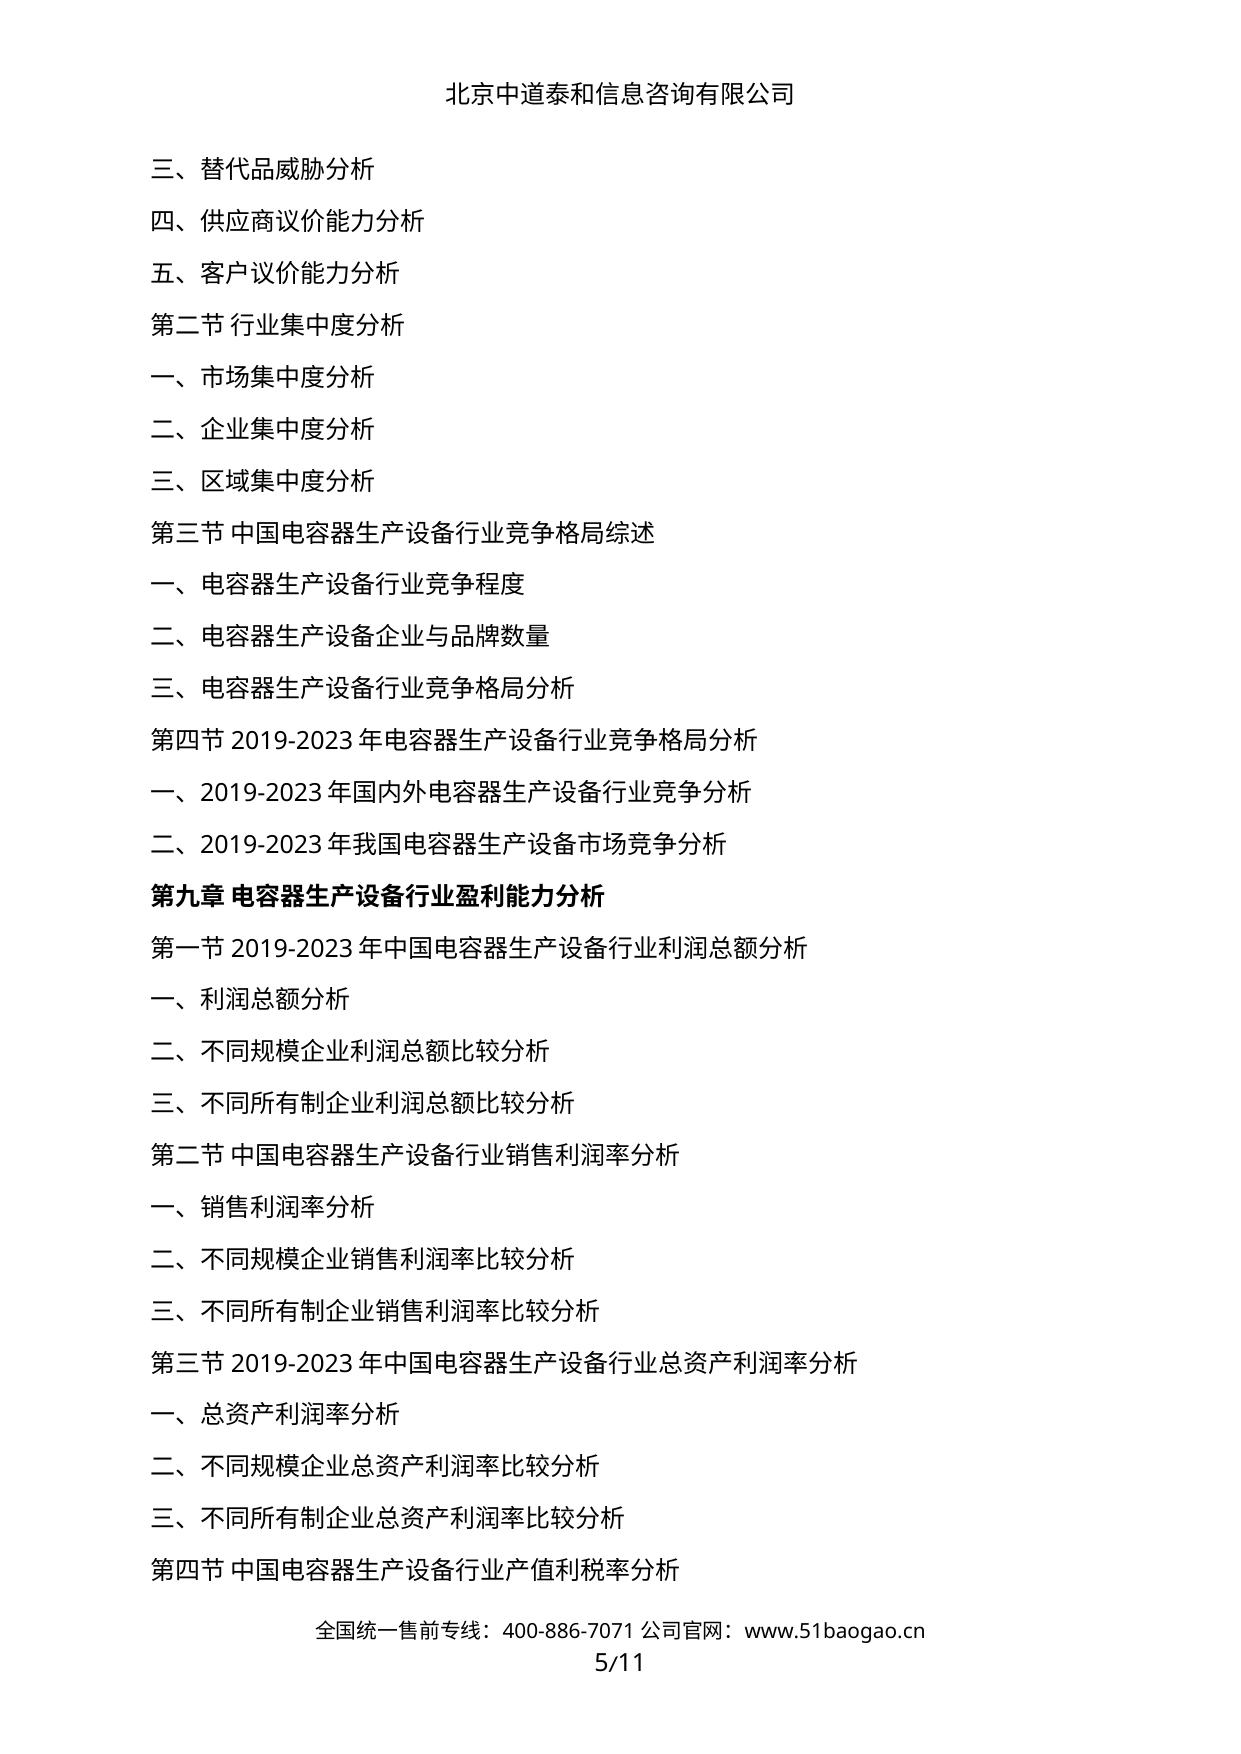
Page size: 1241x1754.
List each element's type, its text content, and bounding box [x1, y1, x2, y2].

text 第三节 2019-2023年中国电容器生产设备行业总资产利润率分析 [150, 1343, 1090, 1379]
text 三、区域集中度分析 [150, 461, 1090, 497]
text 一、销售利润率分析 [150, 1187, 1090, 1224]
text 第二节 行业集中度分析 [150, 306, 1090, 342]
text 第一节 2019-2023年中国电容器生产设备行业利润总额分析 [150, 928, 1090, 964]
text 第二节 中国电容器生产设备行业销售利润率分析 [150, 1136, 1090, 1172]
text 三、不同所有制企业总资产利润率比较分析 [150, 1499, 1090, 1535]
text 五、客户议价能力分析 [150, 254, 1090, 290]
text 二、企业集中度分析 [150, 409, 1090, 446]
text 一、2019-2023年国内外电容器生产设备行业竞争分析 [150, 772, 1090, 809]
text 三、电容器生产设备行业竞争格局分析 [150, 669, 1090, 705]
text 三、不同所有制企业利润总额比较分析 [150, 1084, 1090, 1120]
text 二、不同规模企业销售利润率比较分析 [150, 1239, 1090, 1276]
text 第四节 2019-2023年电容器生产设备行业竞争格局分析 [150, 721, 1090, 757]
text 二、电容器生产设备企业与品牌数量 [150, 617, 1090, 653]
text 四、供应商议价能力分析 [150, 202, 1090, 238]
text 第九章 电容器生产设备行业盈利能力分析 [150, 876, 1090, 912]
text 三、不同所有制企业销售利润率比较分析 [150, 1291, 1090, 1327]
text 一、利润总额分析 [150, 980, 1090, 1016]
text 二、不同规模企业总资产利润率比较分析 [150, 1447, 1090, 1483]
text 一、总资产利润率分析 [150, 1395, 1090, 1431]
text 三、替代品威胁分析 [150, 150, 1090, 186]
text 第四节 中国电容器生产设备行业产值利税率分析 [150, 1551, 1090, 1587]
text 二、2019-2023年我国电容器生产设备市场竞争分析 [150, 824, 1090, 861]
text 一、市场集中度分析 [150, 357, 1090, 394]
text 第三节 中国电容器生产设备行业竞争格局综述 [150, 513, 1090, 549]
text 二、不同规模企业利润总额比较分析 [150, 1032, 1090, 1068]
text 一、电容器生产设备行业竞争程度 [150, 565, 1090, 601]
